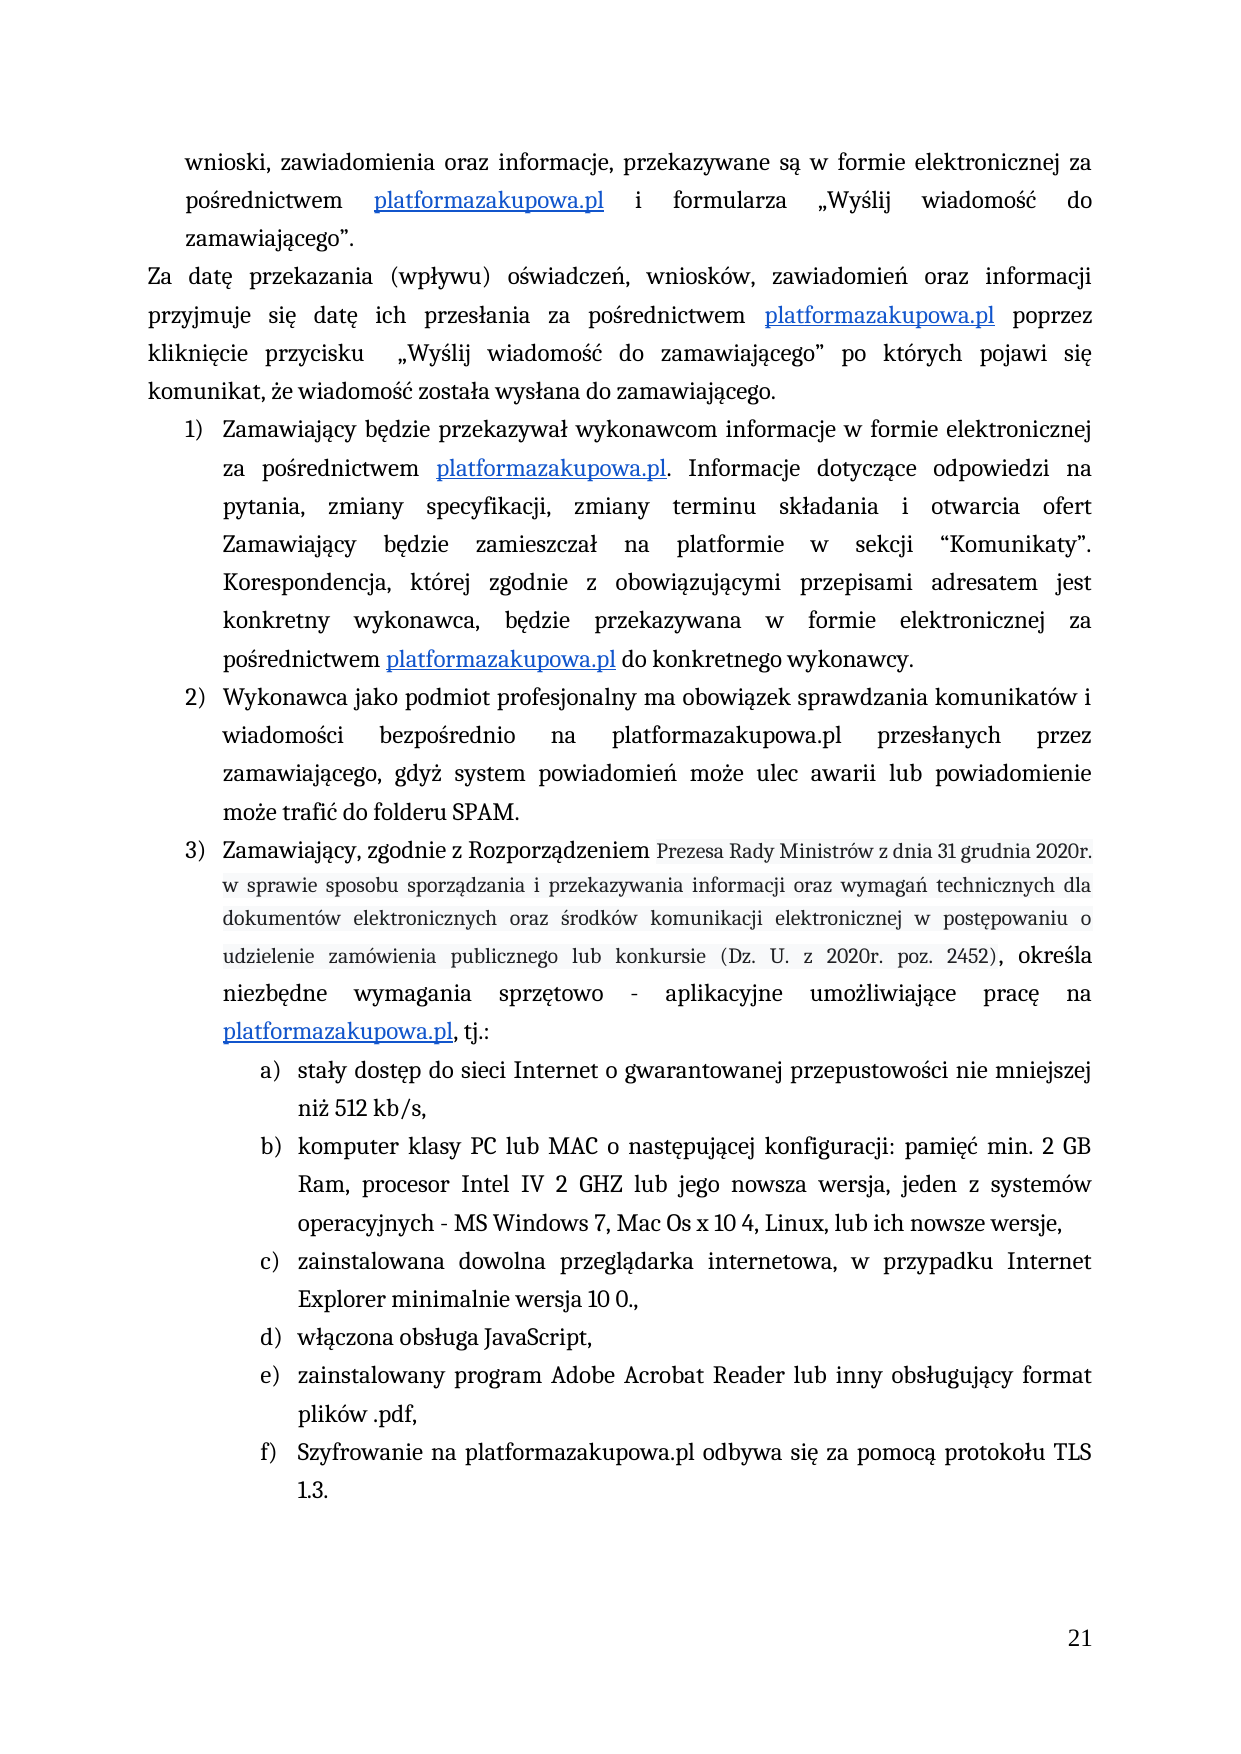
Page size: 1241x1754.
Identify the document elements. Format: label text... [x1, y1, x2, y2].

list Wykonawca jako podmiot profesjonalny ma obowiązek sprawdzania komunikatów i wiadomości bezpośrednio na platformazakupowa.pl przesłanych przez zamawiającego, gdyż system powiadomień może ulec awarii lub powiadomienie może trafić do folderu SPAM. [185, 683, 1093, 826]
list Zamawiający będzie przekazywał wykonawcom informacje w formie elektronicznej za pośrednictwem platformazakupowa.pl. Informacje dotyczące odpowiedzi na pytania, zmiany specyfikacji, zmiany terminu składania i otwarcia ofert Zamawiający będzie zamieszczał na platformie w sekcji “Komunikaty”. Korespondencja, której zgodnie z obowiązującymi przepisami adresatem jest konkretny wykonawca, będzie przekazywana w formie elektronicznej za pośrednictwem platformazakupowa.pl do konkretnego wykonawcy. [185, 415, 1093, 673]
list komputer klasy PC lub MAC o następującej konfiguracji: pamięć min. 2 GB Ram, procesor Intel IV 2 GHZ lub jego nowsza wersja, jeden z systemów operacyjnych - MS Windows 7, Mac Os x 10 4, Linux, lub ich nowsze wersje, [260, 1132, 1093, 1237]
list Zamawiający, zgodnie z Rozporządzeniem Prezesa Rady Ministrów z dnia 31 grudnia 2020r. w sprawie sposobu sporządzania i przekazywania informacji oraz wymagań technicznych dla dokumentów elektronicznych oraz środków komunikacji elektronicznej w postępowaniu o udzielenie zamówienia publicznego lub konkursie (Dz. U. z 2020r. poz. 2452), określa niezbędne wymagania sprzętowo - aplikacyjne umożliwiające pracę na platformazakupowa.pl, tj.: [185, 836, 1093, 1046]
text Za datę przekazania (wpływu) oświadczeń, wniosków, zawiadomień oraz informacji przyjmuje się datę ich przesłania za pośrednictwem platformazakupowa.pl poprzez kliknięcie przycisku „Wyślij wiadomość do zamawiającego” po których pojawi się komunikat, że wiadomość została wysłana do zamawiającego. [148, 262, 1093, 406]
list włączona obsługa JavaScript, [260, 1323, 1093, 1352]
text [185, 148, 1093, 253]
list stały dostęp do sieci Internet o gwarantowanej przepustowości nie mniejszej niż 512 kb/s, [260, 1056, 1093, 1122]
list zainstalowana dowolna przeglądarka internetowa, w przypadku Internet Explorer minimalnie wersja 10 0., [260, 1247, 1093, 1314]
list zainstalowany program Adobe Acrobat Reader lub inny obsługujący format plików .pdf, [260, 1361, 1093, 1428]
list Szyfrowanie na platformazakupowa.pl odbywa się za pomocą protokołu TLS 1.3. [260, 1438, 1093, 1505]
